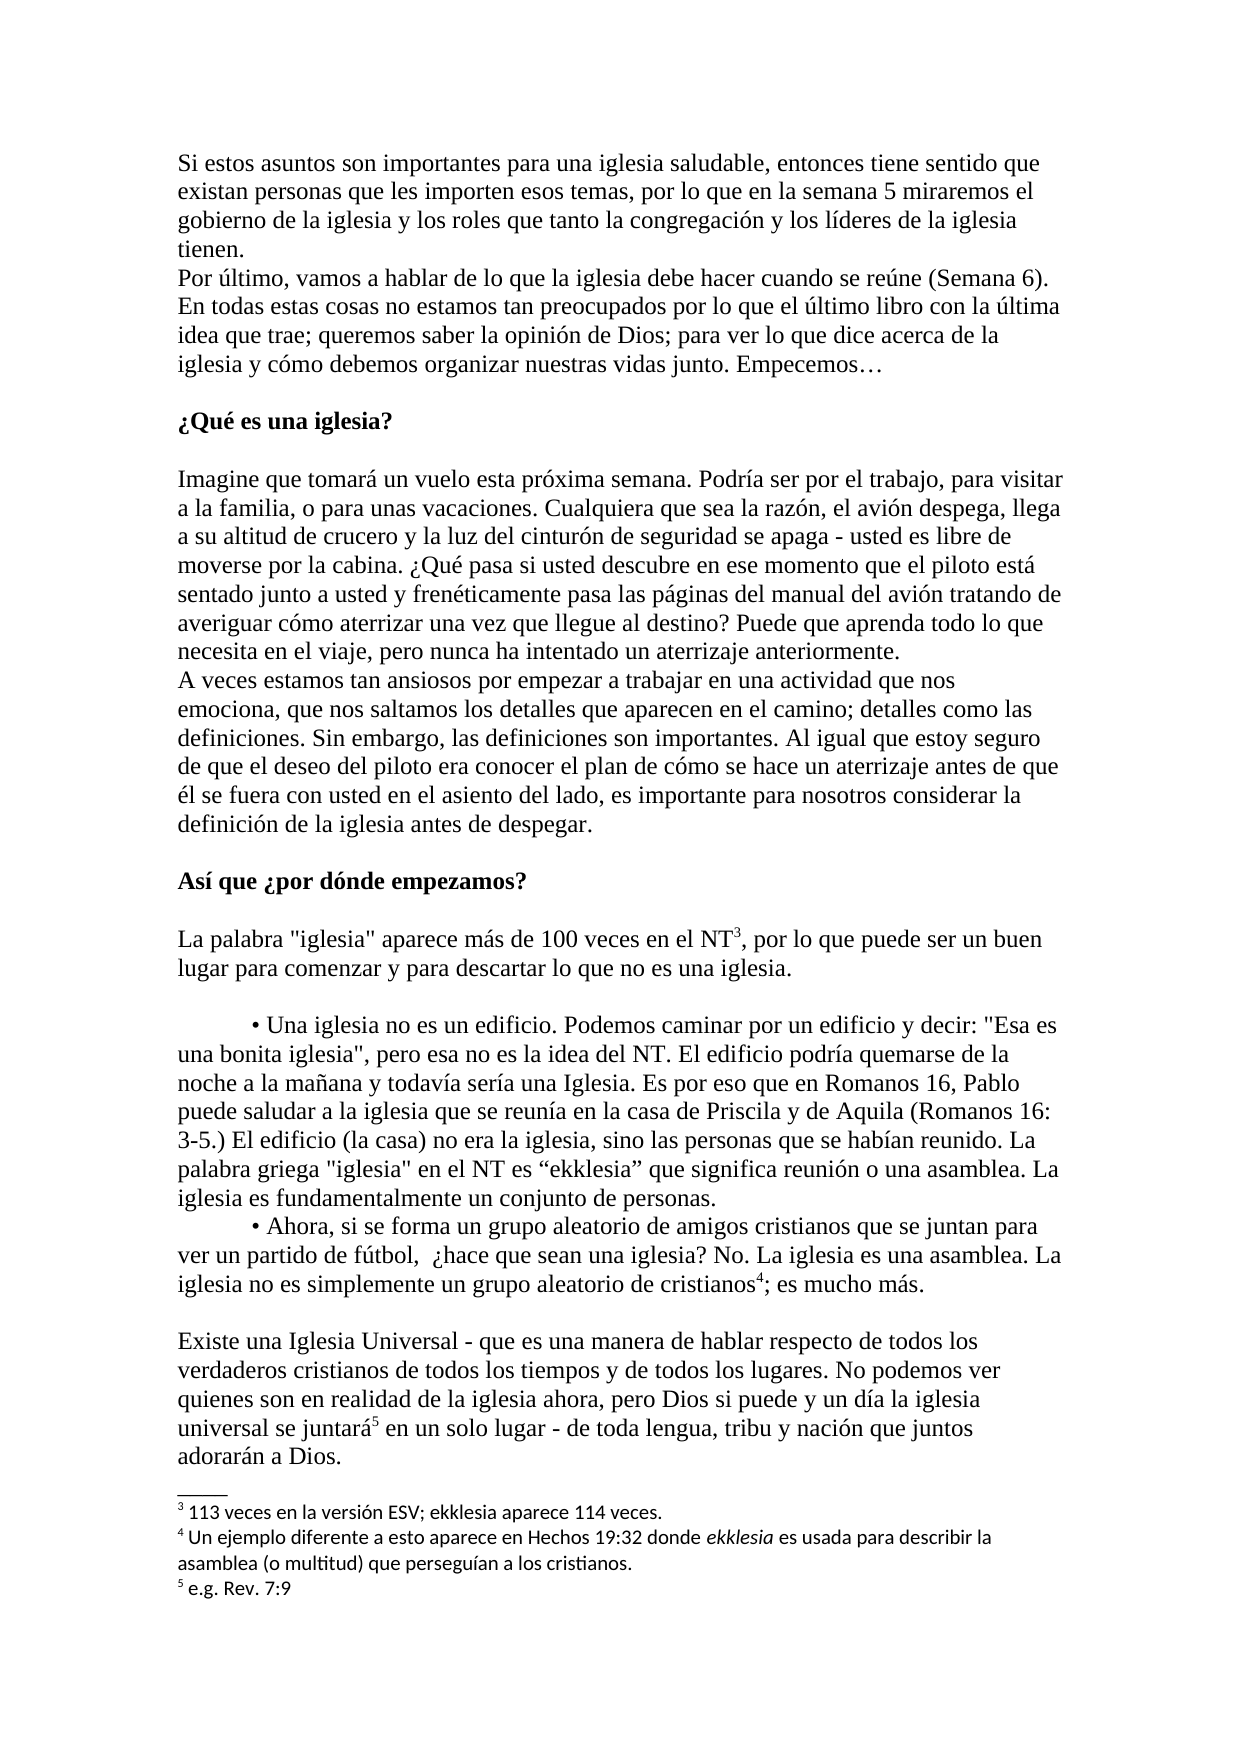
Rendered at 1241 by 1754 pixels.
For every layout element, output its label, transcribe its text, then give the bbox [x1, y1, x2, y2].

text • Una iglesia no es un edificio. Podemos caminar por un edificio y decir: "Esa es una bonita iglesia", pero esa no es la idea del NT. El edificio podría quemarse de la noche a la mañana y todavía sería una Iglesia. Es por eso que en Romanos 16, Pablo puede saludar a la iglesia que se reunía en la casa de Priscila y de Aquila (Romanos 16: 3-5.) El edificio (la casa) no era la iglesia, sino las personas que se habían reunido. La palabra griega "iglesia" en el NT es “ekklesia” que significa reunión o una asamblea. La iglesia es fundamentalmente un conjunto de personas. [177, 1010, 1063, 1211]
text ¿Qué es una iglesia? [177, 406, 1063, 435]
text • Ahora, si se forma un grupo aleatorio de amigos cristianos que se juntan para ver un partido de fútbol, ​ ¿hace que sean una iglesia? No. La iglesia es una asamblea. La iglesia no es simplemente un grupo aleatorio de cristianos4; es mucho más. [177, 1211, 1063, 1326]
text Si estos asuntos son importantes para una iglesia saludable, entonces tiene sentido que existan personas que les importen esos temas, por lo que en la semana 5 miraremos el gobierno de la iglesia y los roles que tanto la congregación y los líderes de la iglesia tienen. [177, 148, 1063, 263]
text Imagine que tomará un vuelo esta próxima semana. Podría ser por el trabajo, para visitar a la familia, o para unas vacaciones. Cualquiera que sea la razón, el avión despega, llega a su altitud de crucero y la luz del cinturón de seguridad se apaga - usted es libre de moverse por la cabina. ¿Qué pasa si usted descubre en ese momento que el piloto está sentado junto a usted y frenéticamente pasa las páginas del manual del avión tratando de averiguar cómo aterrizar una vez que llegue al destino? Puede que aprenda todo lo que necesita en el viaje, pero nunca ha intentado un aterrizaje anteriormente. [177, 464, 1063, 665]
text Existe una Iglesia Universal - que es una manera de hablar respecto de todos los verdaderos cristianos de todos los tiempos y de todos los lugares. No podemos ver quienes son en realidad de la iglesia ahora, pero Dios si puede y un día la iglesia universal se juntará5 en un solo lugar - de toda lengua, tribu y nación que juntos adorarán a Dios. [177, 1326, 1063, 1470]
text Así que ¿por dónde empezamos? [177, 866, 1063, 895]
text ____ [177, 1470, 1063, 1499]
text 4 Un ejemplo diferente a esto aparece en Hechos 19:32 donde ekklesia es usada para describir la asamblea (o multitud) que perseguían a los cristianos. [177, 1524, 1063, 1575]
text A veces estamos tan ansiosos por empezar a trabajar en una actividad que nos emociona, que nos saltamos los detalles que aparecen en el camino; detalles como las definiciones. Sin embargo, las definiciones son importantes. Al igual que estoy seguro de que el deseo del piloto era conocer el plan de cómo se hace un aterrizaje antes de que él se fuera con usted en el asiento del lado, es importante para nosotros considerar la definición de la iglesia antes de despegar. [177, 665, 1063, 838]
text 3 113 veces en la versión ESV; ekklesia aparece 114 veces. [177, 1499, 1063, 1524]
text La palabra "iglesia" aparece más de 100 veces en el NT3, por lo que puede ser un buen lugar para comenzar y para descartar lo que no es una iglesia. [177, 924, 1063, 981]
text Por último, vamos a hablar de lo que la iglesia debe hacer cuando se reúne (Semana 6). En todas estas cosas no estamos tan preocupados por lo que el último libro con la última idea que trae; queremos saber la opinión de Dios; para ver lo que dice acerca de la iglesia y cómo debemos organizar nuestras vidas junto. Empecemos… [177, 263, 1063, 378]
text 5 e.g. Rev. 7:9 [177, 1575, 1063, 1601]
